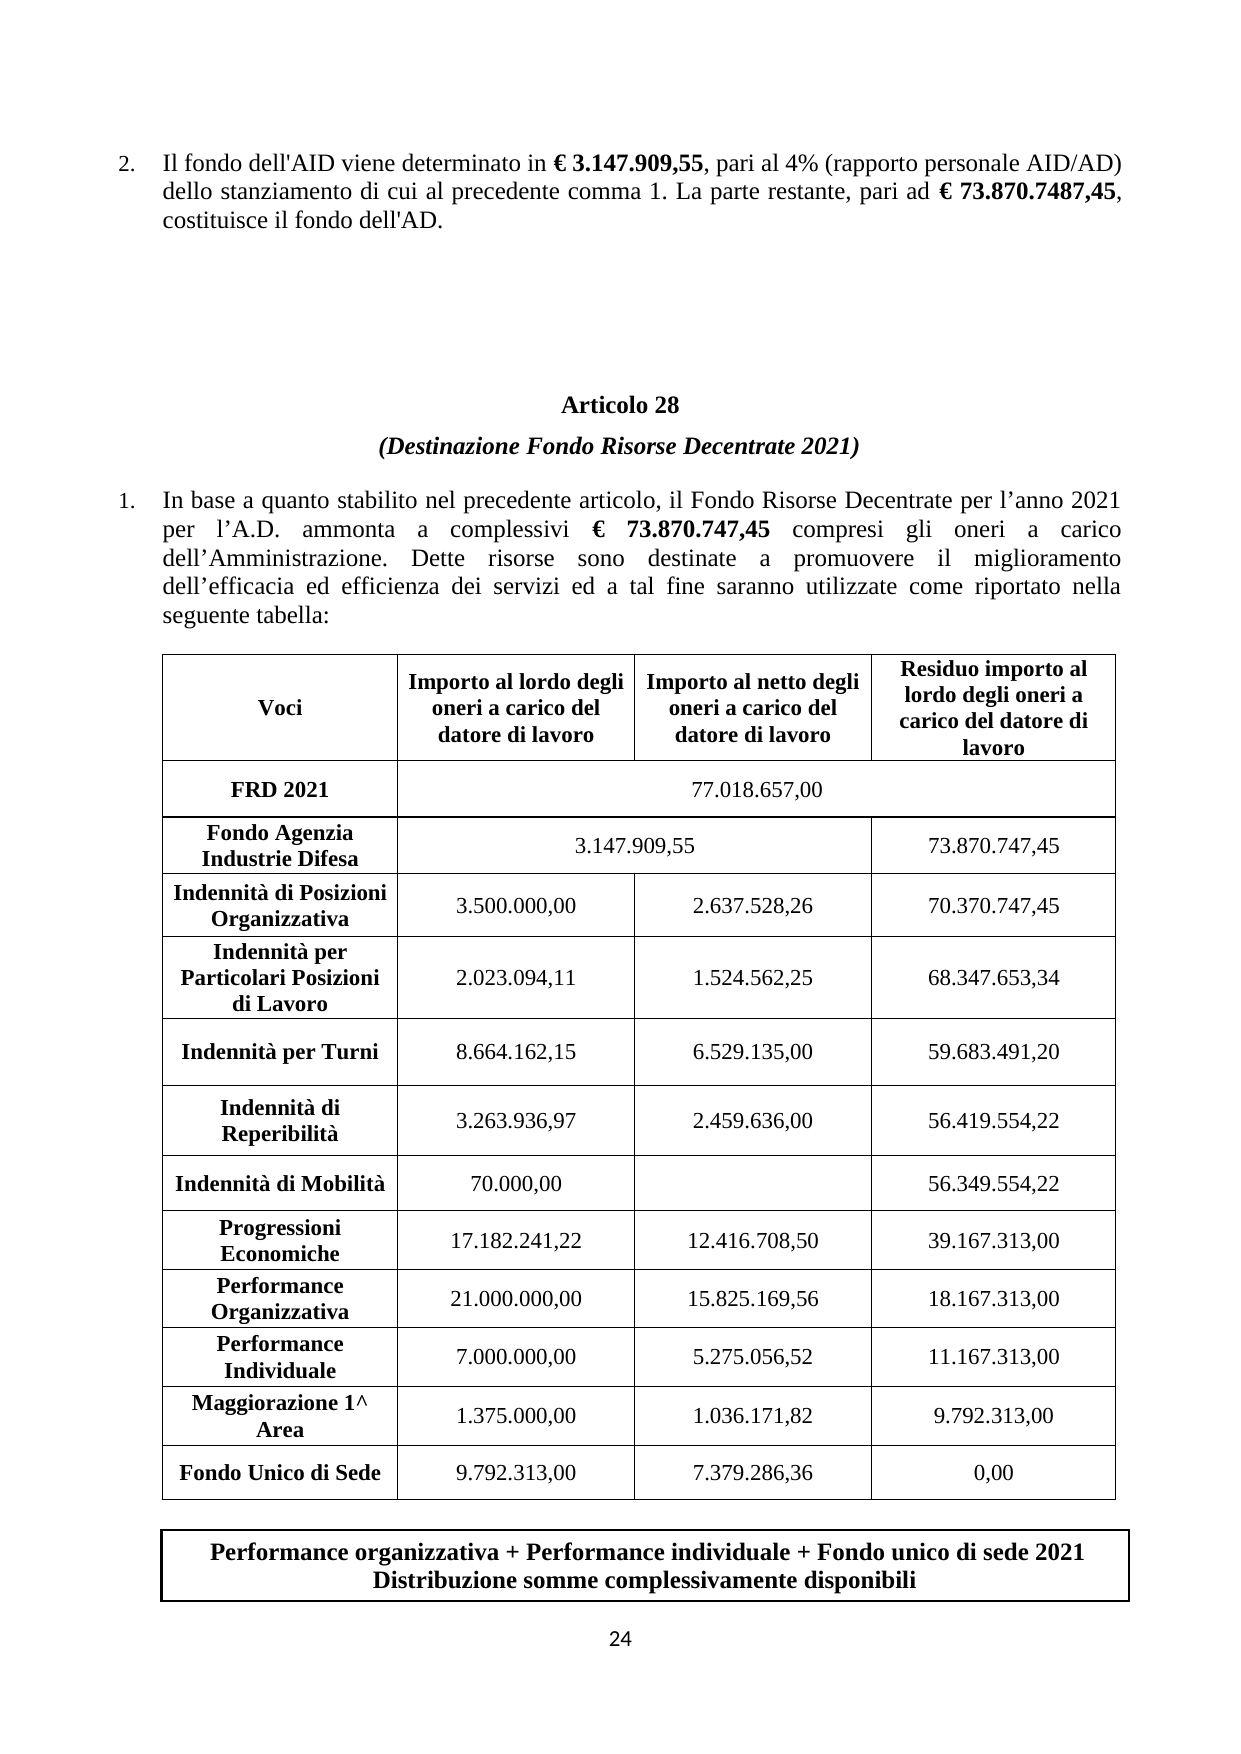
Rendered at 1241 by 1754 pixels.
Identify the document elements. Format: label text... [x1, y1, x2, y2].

table_cell Fondo Unico di Sede [163, 1446, 397, 1499]
table_cell 6.529.135,00 [635, 1019, 871, 1084]
table_cell Indennità per Particolari Posizioni di Lavoro [163, 937, 397, 1017]
table_cell Maggiorazione 1^ Area [163, 1387, 397, 1444]
table_header Importo al lordo degli oneri a carico del datore di lavoro [398, 655, 634, 760]
table_header Voci [163, 655, 397, 760]
table_cell 9.792.313,00 [398, 1446, 634, 1499]
table_cell 2.459.636,00 [635, 1086, 871, 1155]
table_cell 15.825.169,56 [635, 1270, 871, 1327]
table_cell 5.275.056,52 [635, 1328, 871, 1386]
table_cell Progressioni Economiche [163, 1211, 397, 1269]
table_cell 11.167.313,00 [872, 1328, 1115, 1386]
table_cell Performance Organizzativa [163, 1270, 397, 1327]
table_header Importo al netto degli oneri a carico del datore di lavoro [635, 655, 871, 760]
text Articolo 28 [118, 390, 1122, 419]
table_header Performance organizzativa + Performance individuale + Fondo unico di sede 2021 Distribuzione somme complessivamente disponibili [163, 1531, 1128, 1600]
table_cell 12.416.708,50 [635, 1211, 871, 1269]
table_header Residuo importo al lordo degli oneri a carico del datore di lavoro [872, 655, 1115, 760]
table_cell 2.637.528,26 [635, 874, 871, 936]
table_cell Performance Individuale [163, 1328, 397, 1386]
table_cell 68.347.653,34 [872, 937, 1115, 1017]
table_cell 2.023.094,11 [398, 937, 634, 1017]
table_cell 1.036.171,82 [635, 1387, 871, 1444]
table_cell 73.870.747,45 [872, 818, 1115, 873]
table_cell Indennità di Reperibilità [163, 1086, 397, 1155]
table_cell 56.419.554,22 [872, 1086, 1115, 1155]
table_cell 18.167.313,00 [872, 1270, 1115, 1327]
table_cell 7.379.286,36 [635, 1446, 871, 1499]
table_cell 9.792.313,00 [872, 1387, 1115, 1444]
table_cell 56.349.554,22 [872, 1156, 1115, 1210]
table_cell Indennità di Mobilità [163, 1156, 397, 1210]
text (Destinazione Fondo Risorse Decentrate 2021) [118, 431, 1122, 460]
table_cell 1.375.000,00 [398, 1387, 634, 1444]
table_cell Indennità di Posizioni Organizzativa [163, 874, 397, 936]
table_cell 77.018.657,00 [398, 761, 1115, 816]
table_cell 21.000.000,00 [398, 1270, 634, 1327]
table_cell 1.524.562,25 [635, 937, 871, 1017]
table_cell 17.182.241,22 [398, 1211, 634, 1269]
table_cell FRD 2021 [163, 761, 397, 816]
list Il fondo dell'AID viene determinato in € 3.147.909,55, pari al 4% (rapporto personale AID/AD) dello stanziamento di cui al precedente comma 1. La parte restante, pari ad € 73.870.7487,45, costituisce il fondo dell'AD. [118, 148, 1122, 234]
table_cell 70.000,00 [398, 1156, 634, 1210]
list In base a quanto stabilito nel precedente articolo, il Fondo Risorse Decentrate per l’anno 2021 per l’A.D. ammonta a complessivi € 73.870.747,45 compresi gli oneri a carico dell’Amministrazione. Dette risorse sono destinate a promuovere il miglioramento dell’efficacia ed efficienza dei servizi ed a tal fine saranno utilizzate come riportato nella seguente tabella: [118, 485, 1122, 629]
table_cell 39.167.313,00 [872, 1211, 1115, 1269]
table_cell 59.683.491,20 [872, 1019, 1115, 1084]
table_cell Fondo Agenzia Industrie Difesa [163, 818, 397, 873]
table_cell [635, 1156, 871, 1210]
table_cell 8.664.162,15 [398, 1019, 634, 1084]
table_cell 70.370.747,45 [872, 874, 1115, 936]
table_cell 3.263.936,97 [398, 1086, 634, 1155]
table_cell Indennità per Turni [163, 1019, 397, 1084]
table_cell 3.147.909,55 [398, 818, 871, 873]
table_cell 0,00 [872, 1446, 1115, 1499]
table_cell 3.500.000,00 [398, 874, 634, 936]
table_cell 7.000.000,00 [398, 1328, 634, 1386]
